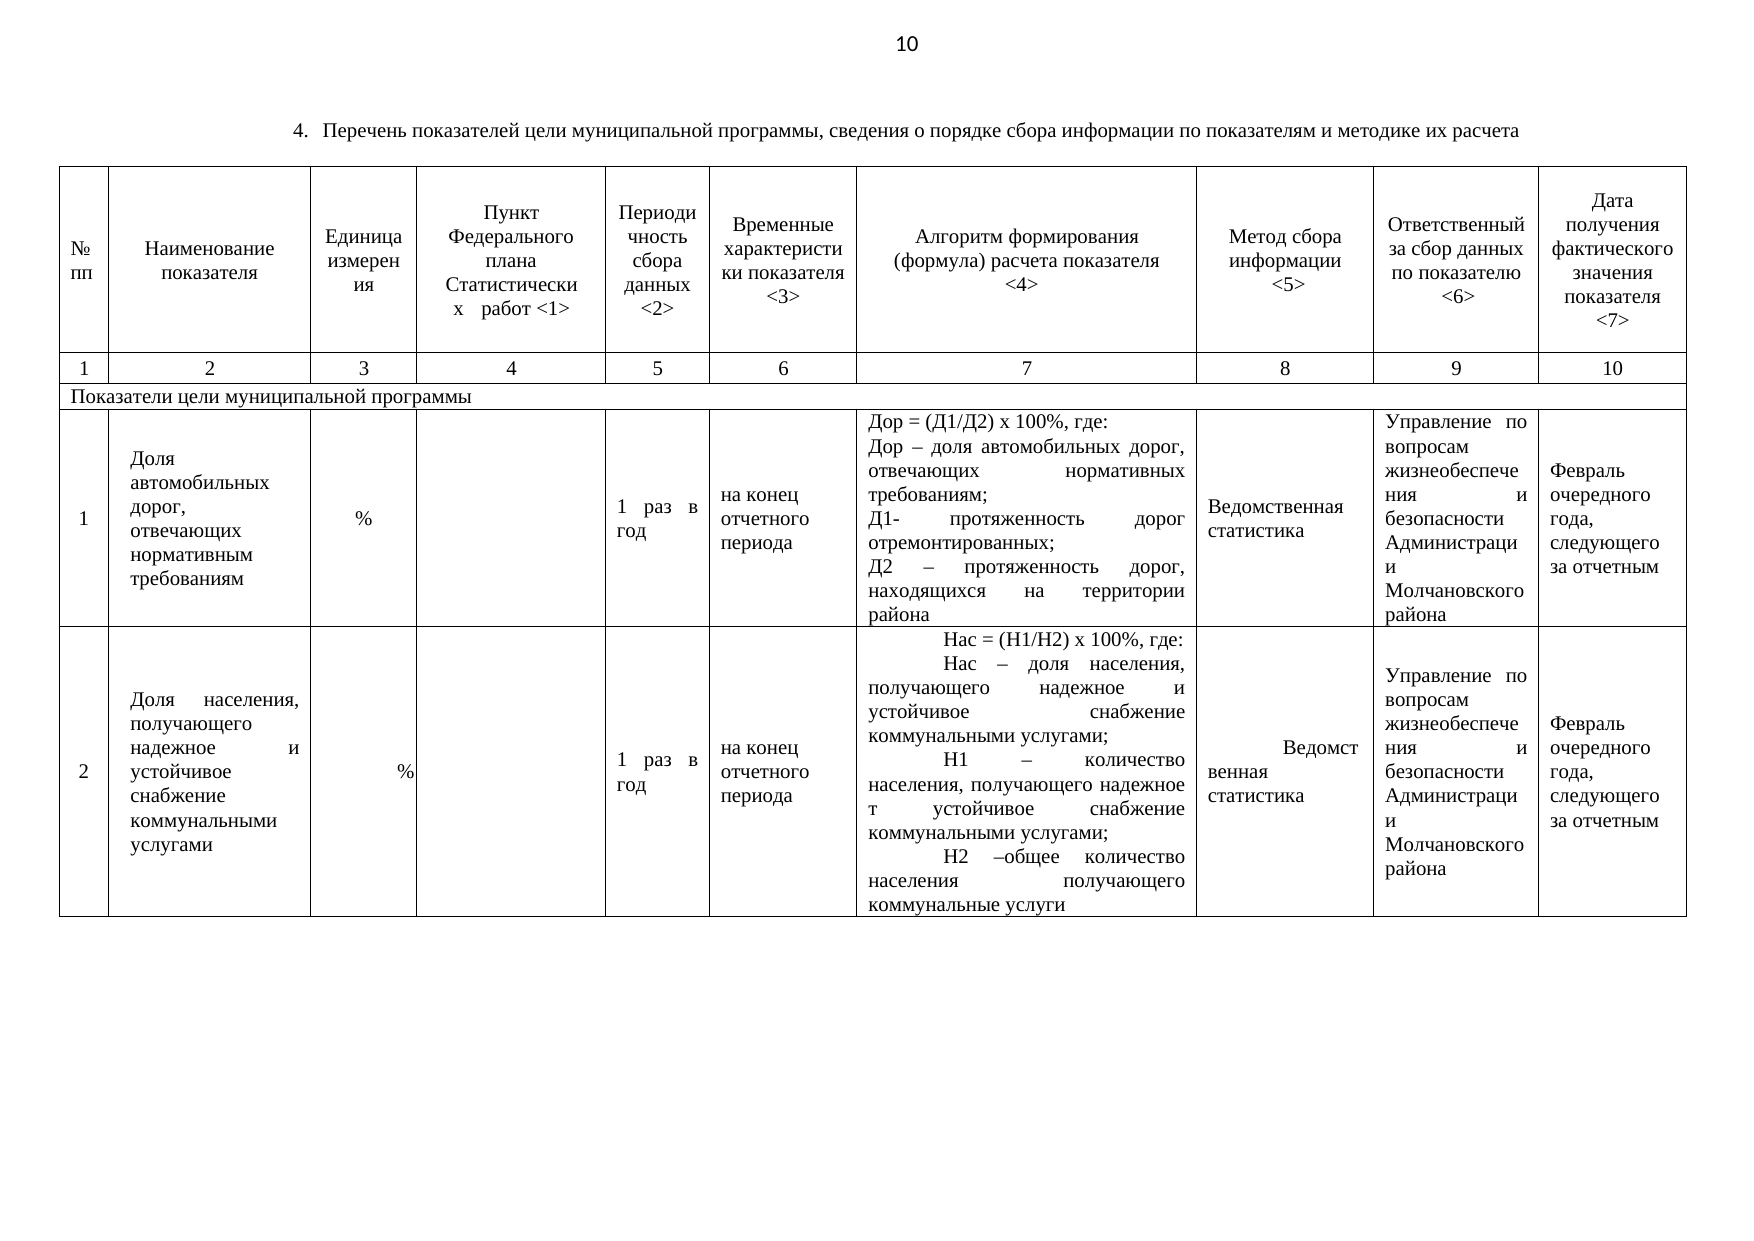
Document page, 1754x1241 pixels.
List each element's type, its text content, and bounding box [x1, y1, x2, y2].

table_cell 1 [60, 353, 108, 383]
table_cell [417, 627, 605, 916]
table_cell Ведомственная статистика [1197, 627, 1373, 916]
table_cell Нас = (Н1/Н2) х 100%, где: Нас – доля населения, получающего надежное и устойчивое снабжение коммунальными услугами; Н1 – количество населения, получающего надежное т устойчивое снабжение коммунальными услугами; Н2 –общее количество населения получающего коммунальные услуги [857, 627, 1196, 916]
table_cell 2 [60, 627, 108, 916]
table_cell 2 [109, 353, 310, 383]
table_cell 1 [60, 410, 108, 626]
table_cell Февраль очередного года, следующего за отчетным [1539, 627, 1686, 916]
table_cell на конец отчетного периода [710, 627, 856, 916]
table_cell Ведомственная статистика [1197, 410, 1373, 626]
table_header № пп [60, 167, 108, 352]
table_header Пункт Федерального плана Статистических работ <1> [417, 167, 605, 352]
table_header Дата получения фактического значения показателя <7> [1539, 167, 1686, 352]
table_cell Управление по вопросам жизнеобеспечения и безопасности Администрации Молчановского района [1374, 627, 1538, 916]
table_header Временные характеристики показателя <3> [710, 167, 856, 352]
table_cell Доля населения, получающего надежное и устойчивое снабжение коммунальными услугами [109, 627, 310, 916]
table_header Метод сбора информации <5> [1197, 167, 1373, 352]
table_cell Дор = (Д1/Д2) х 100%, где: Дор – доля автомобильных дорог, отвечающих нормативных требованиям; Д1- протяженность дорог отремонтированных; Д2 – протяженность дорог, находящихся на территории района [857, 410, 1196, 626]
table_header Наименование показателя [109, 167, 310, 352]
table_cell на конец отчетного периода [710, 410, 856, 626]
table_cell 1 раз в год [606, 410, 709, 626]
table_cell Доля автомобильных дорог, отвечающих нормативным требованиям [109, 410, 310, 626]
table_cell 9 [1374, 353, 1538, 383]
table_cell 10 [1539, 353, 1686, 383]
table_cell 5 [606, 353, 709, 383]
table_cell Показатели цели муниципальной программы [60, 384, 1686, 408]
table_cell 8 [1197, 353, 1373, 383]
table_cell 4 [417, 353, 605, 383]
table_cell Управление по вопросам жизнеобеспечения и безопасности Администрации Молчановского района [1374, 410, 1538, 626]
table_header Ответственный за сбор данных по показателю <6> [1374, 167, 1538, 352]
table_cell 6 [710, 353, 856, 383]
table_cell % [311, 627, 416, 916]
table_cell 1 раз в год [606, 627, 709, 916]
table_cell 3 [311, 353, 416, 383]
table_cell [417, 410, 605, 626]
table_header Периодичность сбора данных <2> [606, 167, 709, 352]
table_cell Февраль очередного года, следующего за отчетным [1539, 410, 1686, 626]
table_cell 7 [857, 353, 1196, 383]
table_header Единица измерения [311, 167, 416, 352]
table_header Алгоритм формирования (формула) расчета показателя <4> [857, 167, 1196, 352]
table_cell % [311, 410, 416, 626]
list Перечень показателей цели муниципальной программы, сведения о порядке сбора информации по показателям и методике их расчета [118, 118, 1695, 142]
